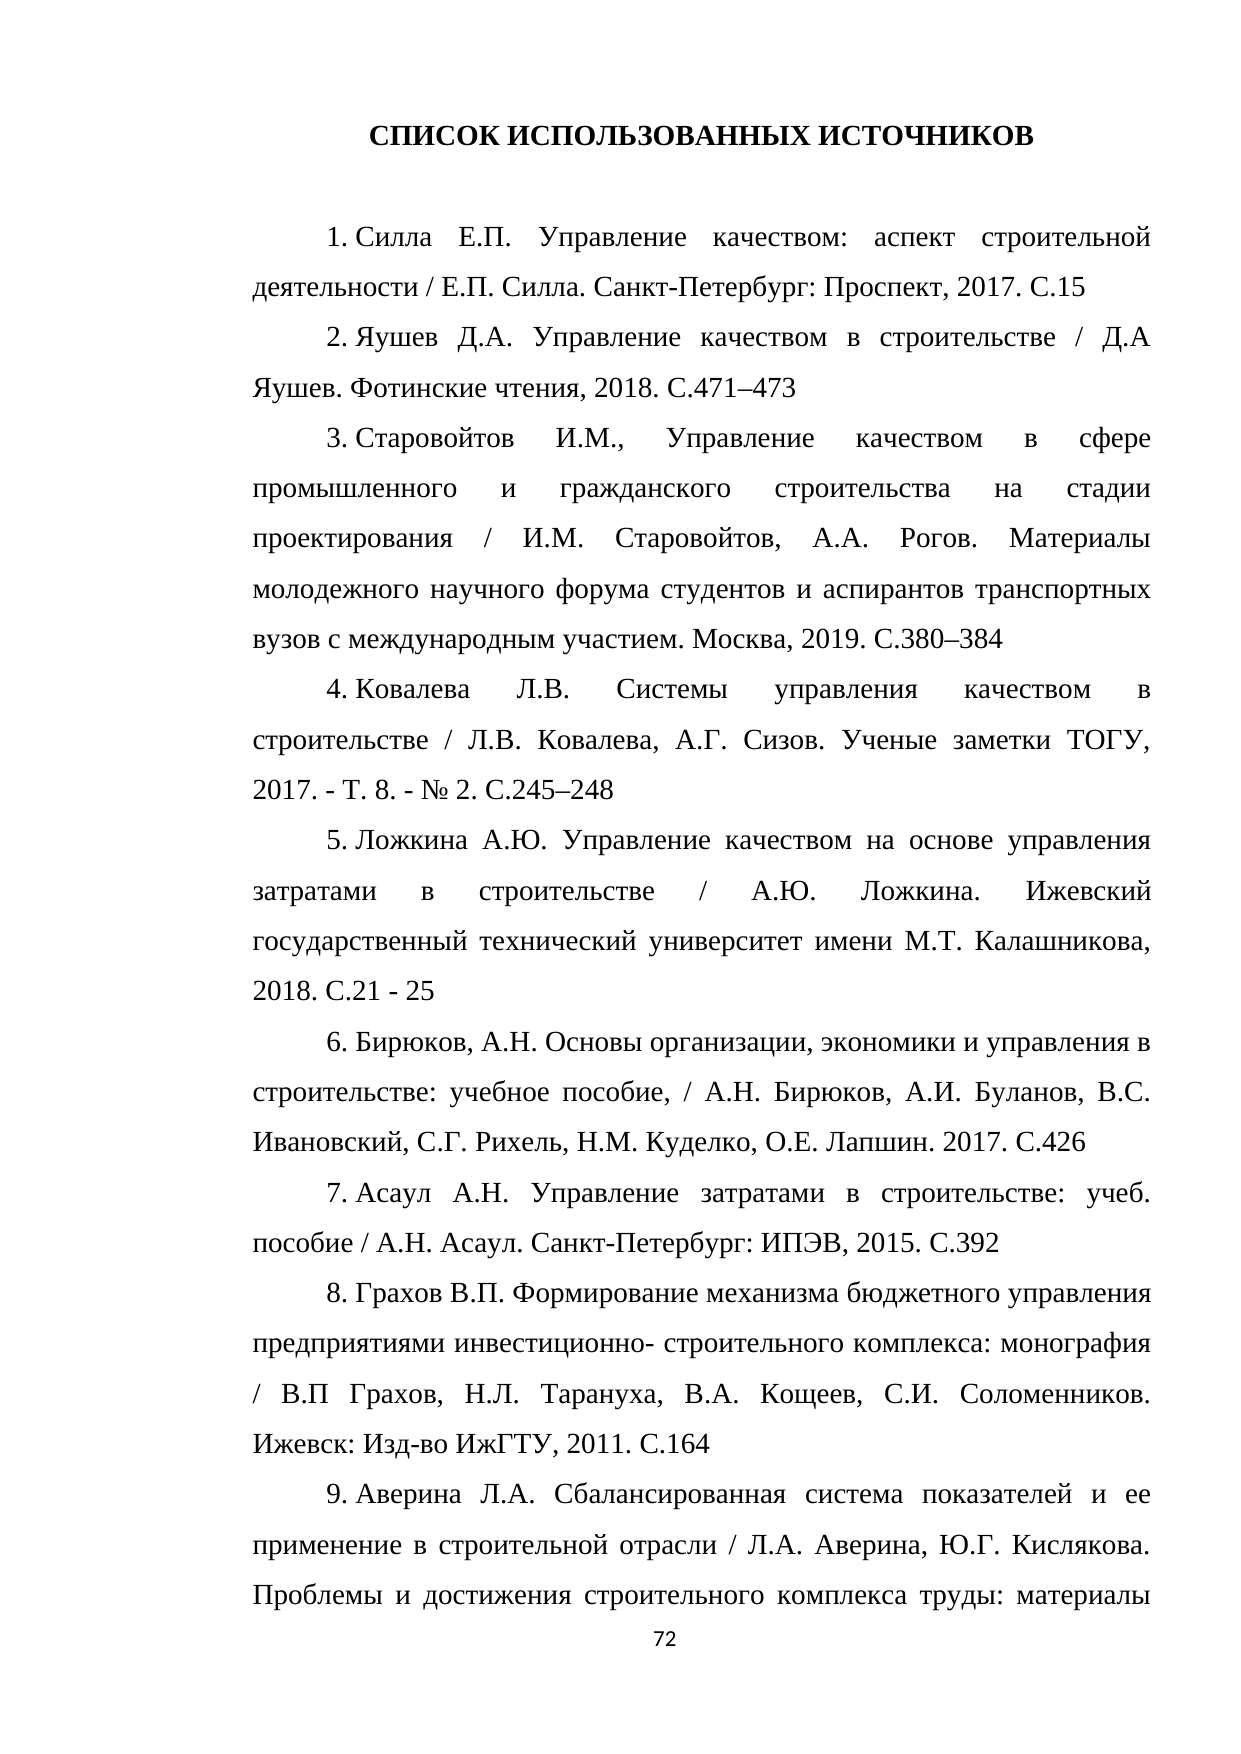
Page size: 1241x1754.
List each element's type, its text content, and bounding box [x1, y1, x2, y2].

list Бирюков, А.Н. Основы организации, экономики и управления в строительстве: учебное пособие, / А.Н. Бирюков, А.И. Буланов, В.С. Ивановский, С.Г. Рихель, Н.М. Куделко, О.Е. Лапшин. 2017. С.426 [252, 1024, 1152, 1158]
list Грахов В.П. Формирование механизма бюджетного управления предприятиями инвестиционно- строительного комплекса: монография / В.П Грахов, Н.Л. Тарануха, В.А. Кощеев, С.И. Соломенников. Ижевск: Изд-во ИжГТУ, 2011. С.164 [252, 1275, 1152, 1460]
list Яушев Д.А. Управление качеством в строительстве / Д.А Яушев. Фотинские чтения, 2018. С.471–473 [252, 319, 1152, 403]
list Старовойтов И.М., Управление качеством в сфере промышленного и гражданского строительства на стадии проектирования / И.М. Старовойтов, А.А. Рогов. Материалы молодежного научного форума студентов и аспирантов транспортных вузов с международным участием. Москва, 2019. С.380–384 [252, 420, 1152, 655]
list Ложкина А.Ю. Управление качеством на основе управления затратами в строительстве / А.Ю. Ложкина. Ижевский государственный технический университет имени М.Т. Калашникова, 2018. С.21 - 25 [252, 822, 1152, 1007]
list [252, 1477, 1152, 1611]
list Асаул А.Н. Управление затратами в строительстве: учеб. пособие / А.Н. Асаул. Санкт-Петербург: ИПЭВ, 2015. С.392 [252, 1175, 1152, 1258]
list Силла Е.П. Управление качеством: аспект строительной деятельности / Е.П. Силла. Санкт-Петербург: Проспект, 2017. С.15 [252, 219, 1152, 303]
text СПИСОК ИСПОЛЬЗОВАННЫХ ИСТОЧНИКОВ [177, 118, 1152, 152]
list Ковалева Л.В. Системы управления качеством в строительстве / Л.В. Ковалева, А.Г. Сизов. Ученые заметки ТОГУ, 2017. - Т. 8. - № 2. С.245–248 [252, 672, 1152, 806]
